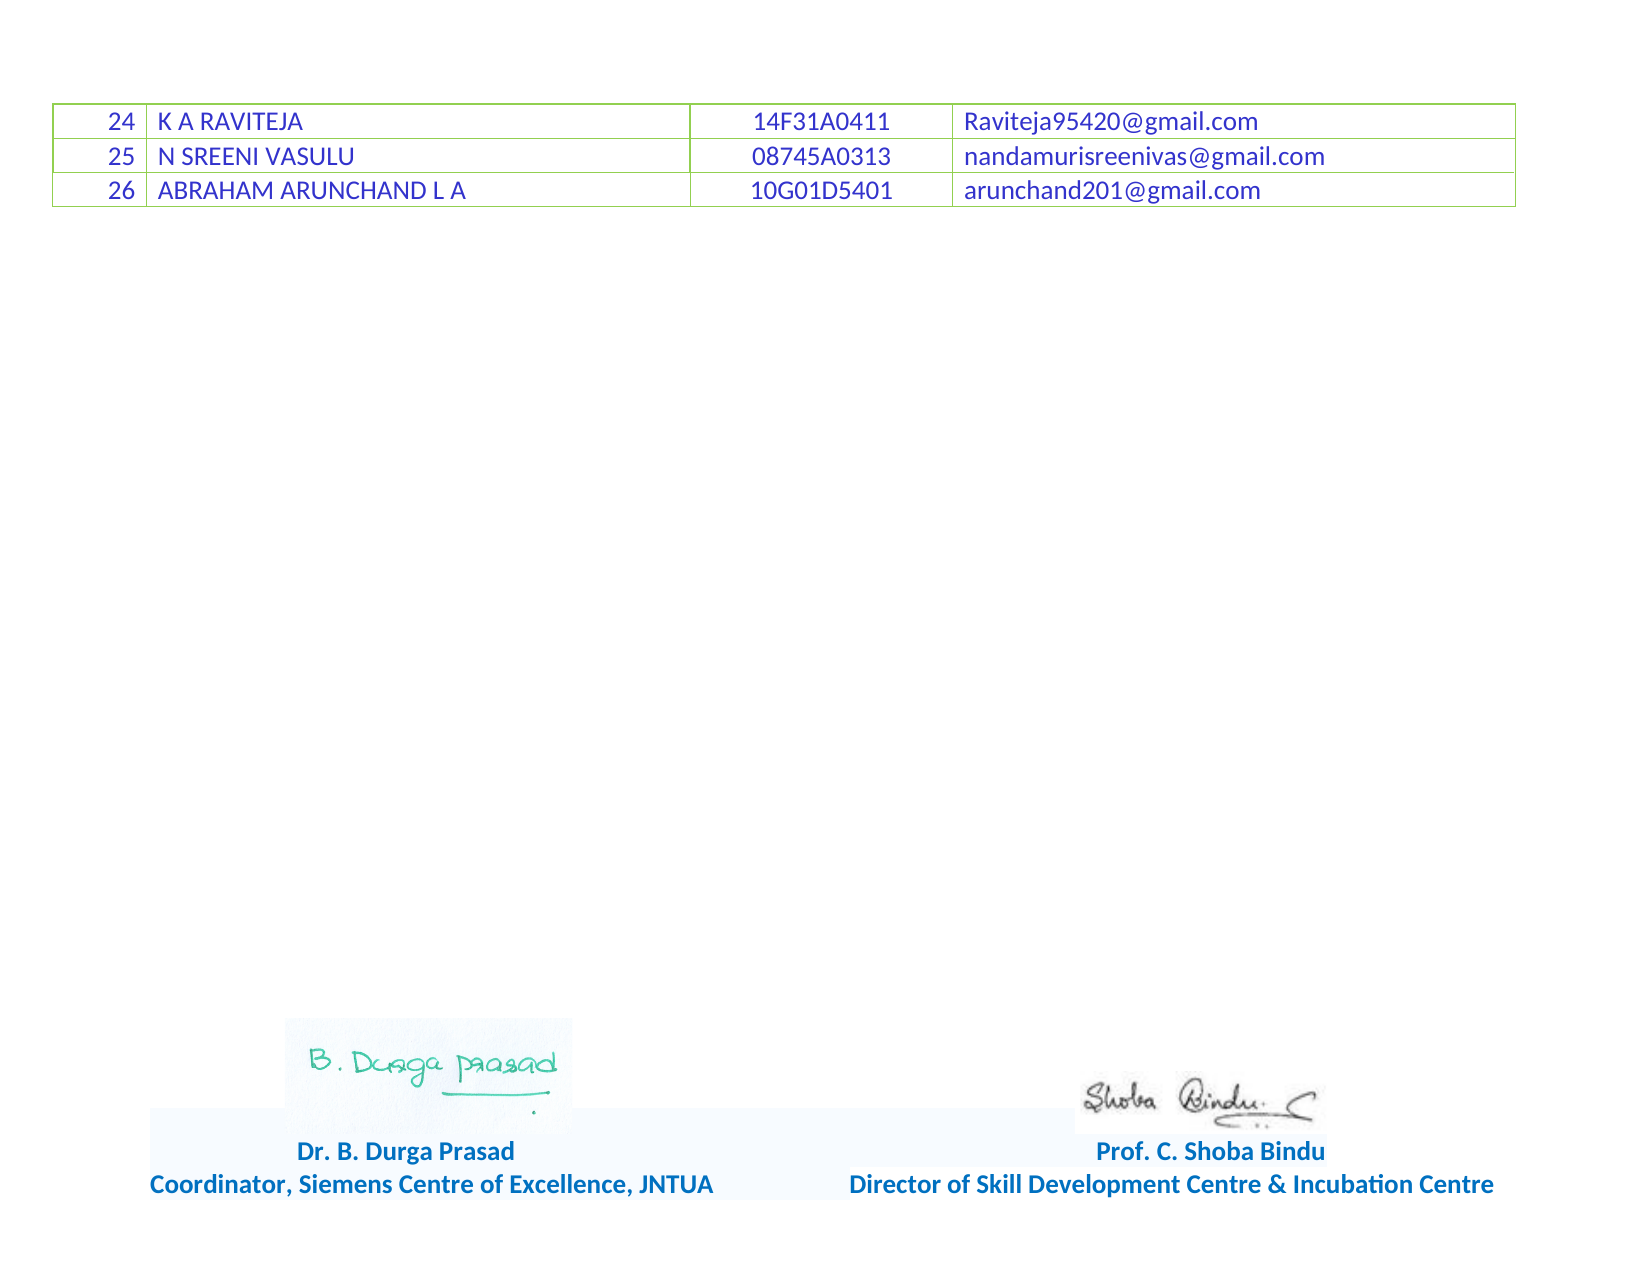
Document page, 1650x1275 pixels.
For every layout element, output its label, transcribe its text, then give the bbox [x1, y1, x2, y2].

table_header 24 [54, 105, 146, 138]
table_cell N SREENI VASULU [147, 139, 689, 172]
table_cell nandamurisreenivas@gmail.com [953, 139, 1515, 172]
table_cell 10G01D5401 [691, 173, 952, 206]
table_header K A RAVITEJA [147, 105, 689, 138]
table_header Raviteja95420@gmail.com [953, 105, 1515, 138]
table_cell 25 [54, 139, 146, 172]
table_header 14F31A0411 [691, 105, 952, 138]
table_cell ABRAHAM ARUNCHAND L A [147, 173, 690, 206]
table_cell 26 [53, 173, 146, 206]
table_cell arunchand201@gmail.com [953, 172, 1515, 206]
table_cell 08745A0313 [691, 139, 952, 172]
picture [284, 1018, 573, 1134]
